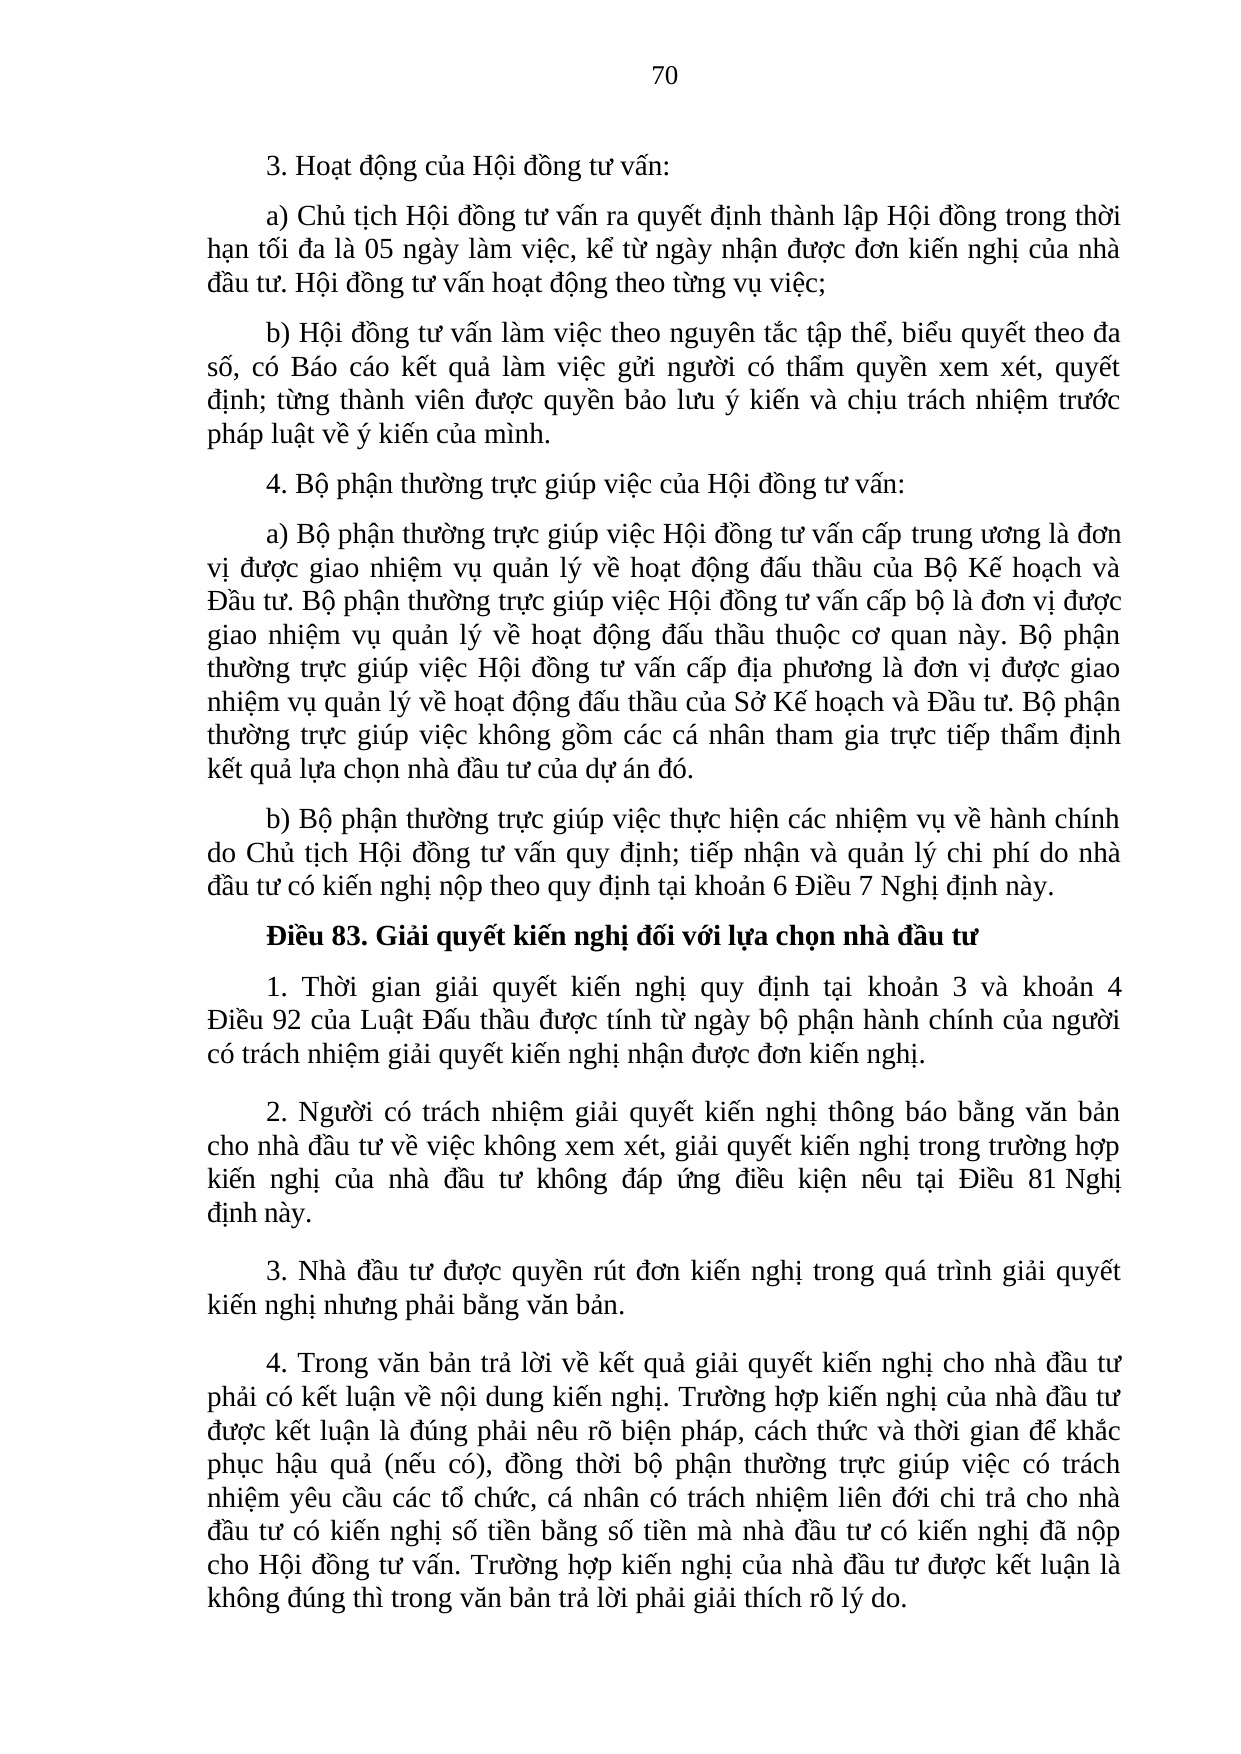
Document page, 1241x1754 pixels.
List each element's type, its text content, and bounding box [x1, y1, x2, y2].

text 3. Hoạt động của Hội đồng tư vấn: [207, 148, 1122, 181]
text a) Bộ phận thường trực giúp việc Hội đồng tư vấn cấp trung ương là đơn vị được giao nhiệm vụ quản lý về hoạt động đấu thầu của Bộ Kế hoạch và Đầu tư. Bộ phận thường trực giúp việc Hội đồng tư vấn cấp bộ là đơn vị được giao nhiệm vụ quản lý về hoạt động đấu thầu thuộc cơ quan này. Bộ phận thường trực giúp việc Hội đồng tư vấn cấp địa phương là đơn vị được giao nhiệm vụ quản lý về hoạt động đấu thầu của Sở Kế hoạch và Đầu tư. Bộ phận thường trực giúp việc không gồm các cá nhân tham gia trực tiếp thẩm định kết quả lựa chọn nhà đầu tư của dự án đó. [207, 516, 1122, 784]
text a) Chủ tịch Hội đồng tư vấn ra quyết định thành lập Hội đồng trong thời hạn tối đa là 05 ngày làm việc, kể từ ngày nhận được đơn kiến nghị của nhà đầu tư. Hội đồng tư vấn hoạt động theo từng vụ việc; [207, 198, 1122, 298]
text b) Hội đồng tư vấn làm việc theo nguyên tắc tập thể, biểu quyết theo đa số, có Báo cáo kết quả làm việc gửi người có thẩm quyền xem xét, quyết định; từng thành viên được quyền bảo lưu ý kiến và chịu trách nhiệm trước pháp luật về ý kiến của mình. [207, 315, 1122, 449]
text Điều 83. Giải quyết kiến nghị đối với lựa chọn nhà đầu tư [207, 918, 1122, 952]
text 1. Thời gian giải quyết kiến nghị quy định tại khoản 3 và khoản 4 Điều 92 của Luật Đấu thầu được tính từ ngày bộ phận hành chính của người có trách nhiệm giải quyết kiến nghị nhận được đơn kiến nghị. [207, 969, 1122, 1069]
text 4. Bộ phận thường trực giúp việc của Hội đồng tư vấn: [207, 466, 1122, 499]
text b) Bộ phận thường trực giúp việc thực hiện các nhiệm vụ về hành chính do Chủ tịch Hội đồng tư vấn quy định; tiếp nhận và quản lý chi phí do nhà đầu tư có kiến nghị nộp theo quy định tại khoản 6 Điều 7 Nghị định này. [207, 801, 1122, 902]
text 2. Người có trách nhiệm giải quyết kiến nghị thông báo bằng văn bản cho nhà đầu tư về việc không xem xét, giải quyết kiến nghị trong trường hợp kiến nghị của nhà đầu tư không đáp ứng điều kiện nêu tại Điều 81 Nghị định này. [207, 1094, 1122, 1228]
text 3. Nhà đầu tư được quyền rút đơn kiến nghị trong quá trình giải quyết kiến nghị nhưng phải bằng văn bản. [207, 1253, 1122, 1321]
text 4. Trong văn bản trả lời về kết quả giải quyết kiến nghị cho nhà đầu tư phải có kết luận về nội dung kiến nghị. Trường hợp kiến nghị của nhà đầu tư được kết luận là đúng phải nêu rõ biện pháp, cách thức và thời gian để khắc phục hậu quả (nếu có), đồng thời bộ phận thường trực giúp việc có trách nhiệm yêu cầu các tổ chức, cá nhân có trách nhiệm liên đới chi trả cho nhà đầu tư có kiến nghị số tiền bằng số tiền mà nhà đầu tư có kiến nghị đã nộp cho Hội đồng tư vấn. Trường hợp kiến nghị của nhà đầu tư được kết luận là không đúng thì trong văn bản trả lời phải giải thích rõ lý do. [207, 1346, 1122, 1614]
